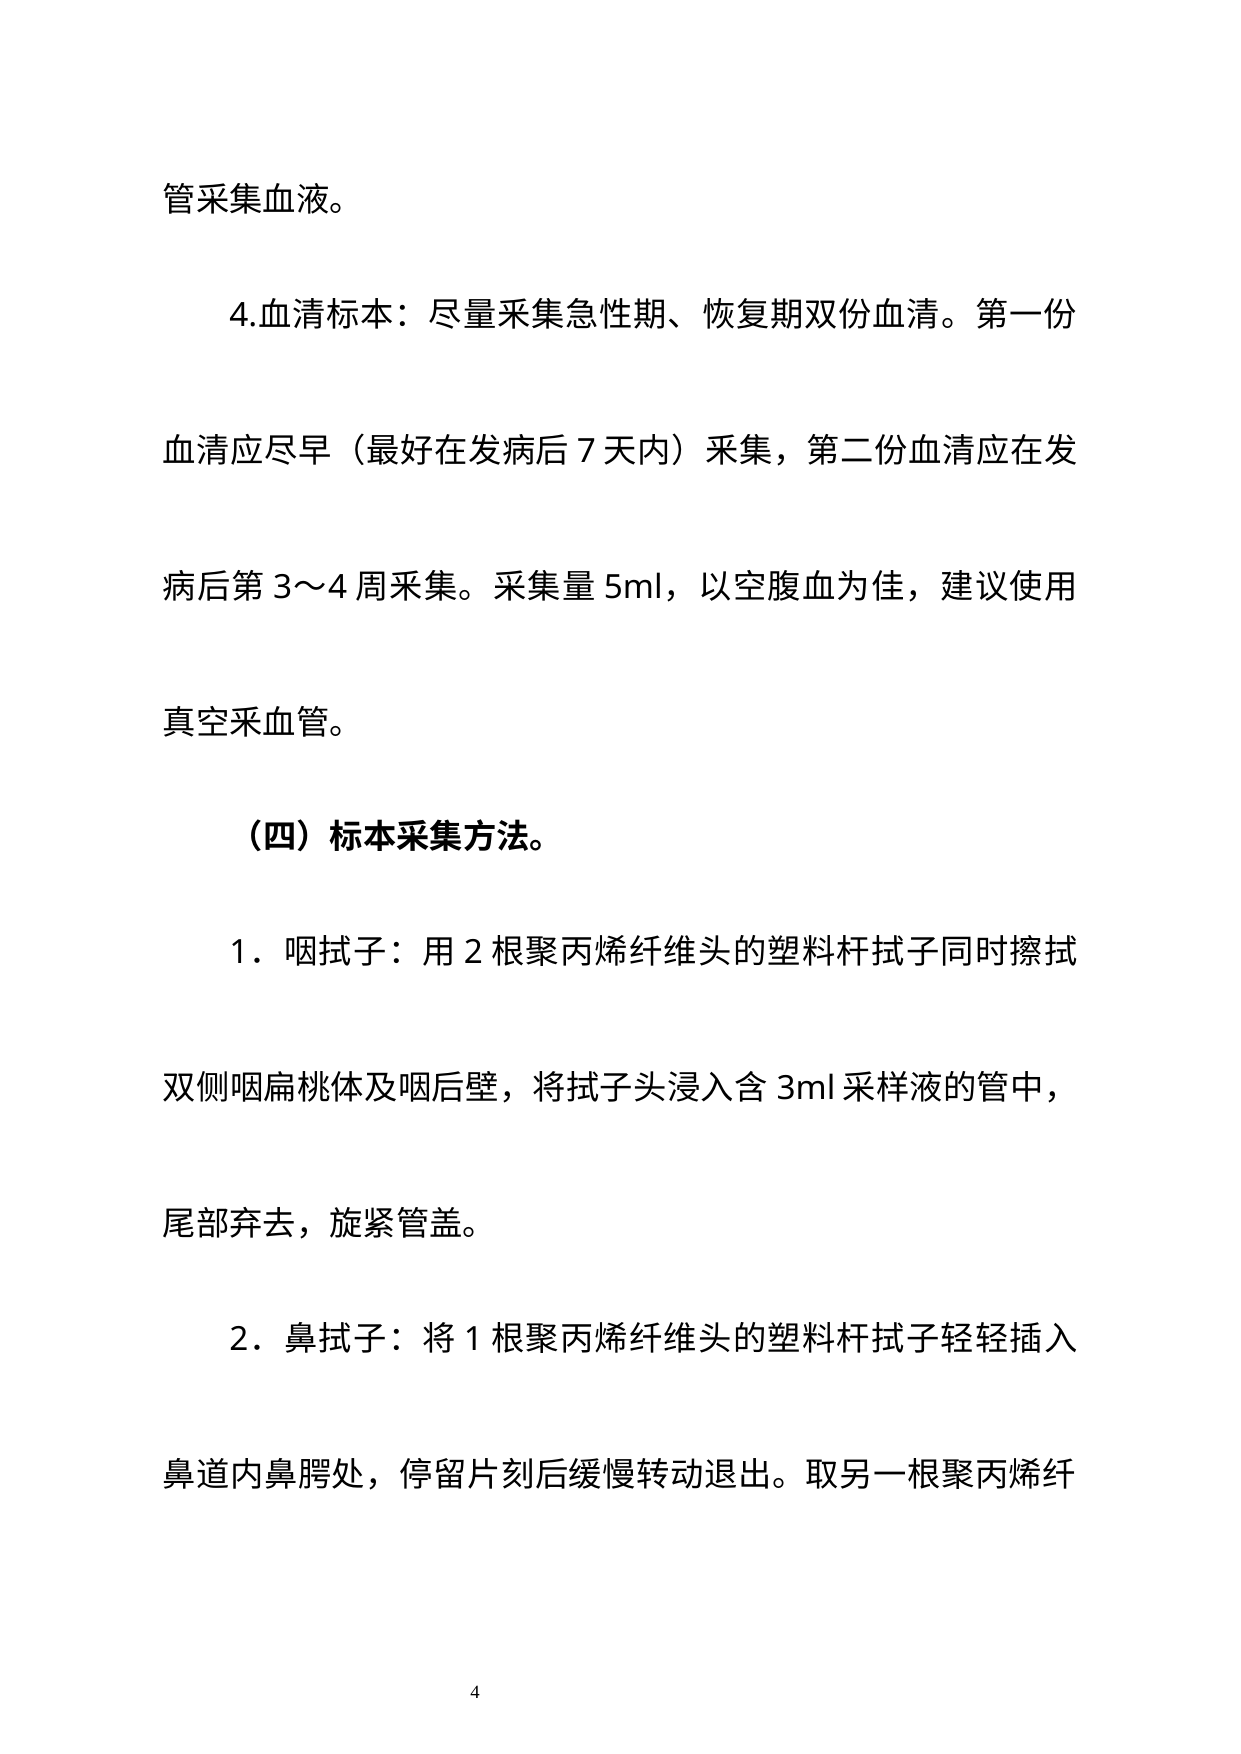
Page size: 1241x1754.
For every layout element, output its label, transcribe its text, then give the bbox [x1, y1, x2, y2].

text 1．咽拭子：用2根聚丙烯纤维头的塑料杆拭子同时擦拭双侧咽扁桃体及咽后壁，将拭子头浸入含3ml采样液的管中，尾部弃去，旋紧管盖。 [162, 904, 1078, 1266]
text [162, 152, 1078, 243]
text （四）标本采集方法。 [162, 789, 1078, 880]
text 4.血清标本：尽量釆集急性期、恢复期双份血清。第一份血清应尽早（最好在发病后7天内）釆集，第二份血清应在发病后第3～4周釆集。采集量5ml，以空腹血为佳，建议使用真空釆血管。 [162, 267, 1078, 765]
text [162, 1290, 1078, 1517]
